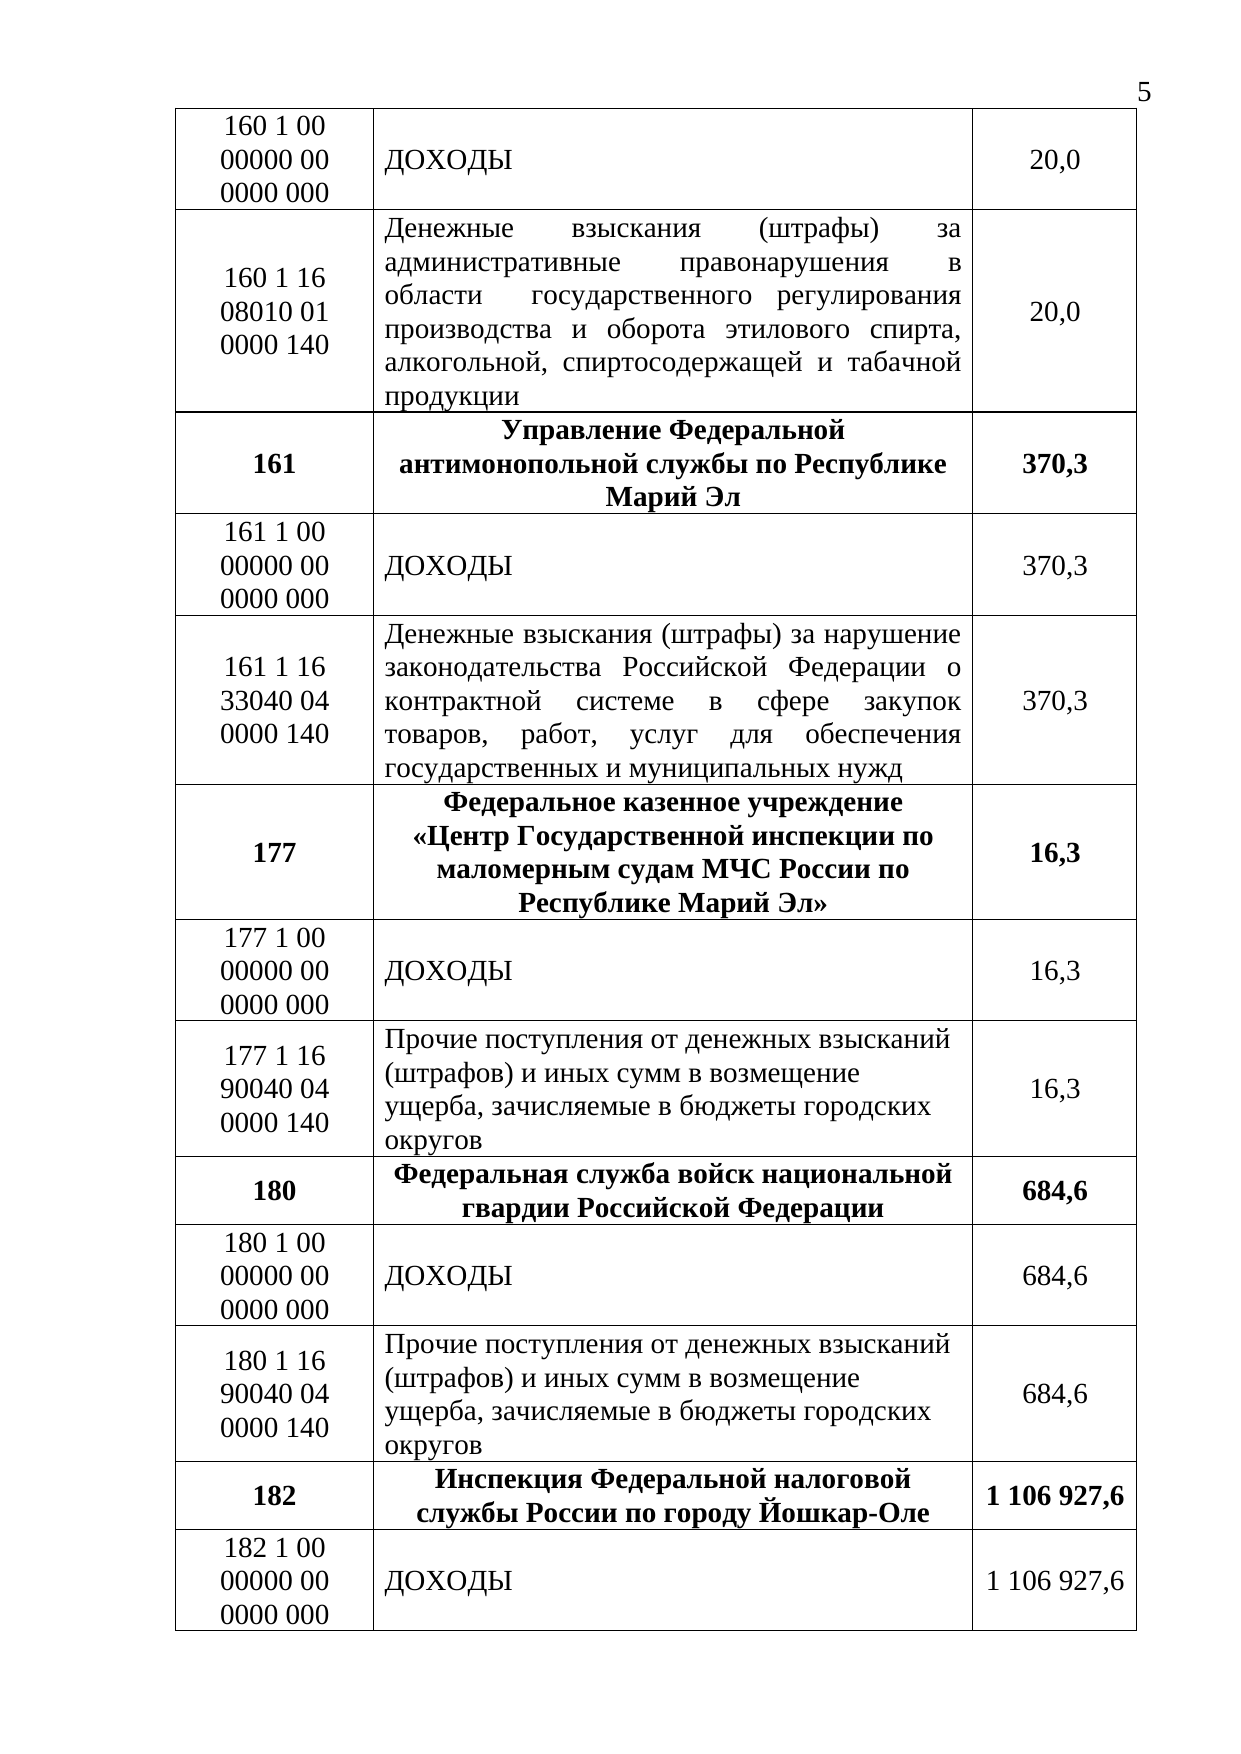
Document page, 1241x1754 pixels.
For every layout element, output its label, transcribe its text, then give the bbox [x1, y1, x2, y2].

table_cell Прочие поступления от денежных взысканий (штрафов) и иных сумм в возмещение ущерба, зачисляемые в бюджеты городских округов [374, 1021, 972, 1156]
table_cell 370,3 [973, 616, 1136, 783]
table_cell 177 1 16 90040 04 0000 140 [176, 1021, 373, 1156]
table_cell 161 1 00 00000 00 0000 000 [176, 514, 373, 615]
table_cell Управление Федеральной антимонопольной службы по Республике Марий Эл [374, 413, 972, 513]
table_cell 180 1 16 90040 04 0000 140 [176, 1326, 373, 1461]
table_cell 161 1 16 33040 04 0000 140 [176, 616, 373, 783]
table_cell 684,6 [973, 1157, 1136, 1224]
table_cell Денежные взыскания (штрафы) за нарушение законодательства Российской Федерации о контрактной системе в сфере закупок товаров, работ, услуг для обеспечения государственных и муниципальных нужд [374, 616, 972, 783]
table_cell Федеральное казенное учреждение «Центр Государственной инспекции по маломерным судам МЧС России по Республике Марий Эл» [374, 785, 972, 919]
table_cell 160 1 00 00000 00 0000 000 [176, 109, 373, 209]
table_cell ДОХОДЫ [374, 920, 972, 1020]
table_cell ДОХОДЫ [374, 109, 972, 209]
table_cell Денежные взыскания (штрафы) за административные правонарушения в области государственного регулирования производства и оборота этилового спирта, алкогольной, спиртосодержащей и табачной продукции [374, 210, 972, 411]
table_cell ДОХОДЫ [374, 1225, 972, 1325]
table_cell 182 1 00 00000 00 0000 000 [176, 1530, 373, 1630]
table_cell 161 [176, 413, 373, 513]
table_cell 1 106 927,6 [973, 1530, 1136, 1630]
table_cell Инспекция Федеральной налоговой службы России по городу Йошкар-Оле [374, 1462, 972, 1529]
table_cell 16,3 [973, 785, 1136, 919]
table_cell 177 1 00 00000 00 0000 000 [176, 920, 373, 1020]
table_cell Федеральная служба войск национальной гвардии Российской Федерации [374, 1157, 972, 1224]
table_cell Прочие поступления от денежных взысканий (штрафов) и иных сумм в возмещение ущерба, зачисляемые в бюджеты городских округов [374, 1326, 972, 1461]
table_cell 182 [176, 1462, 373, 1529]
table_cell 684,6 [973, 1326, 1136, 1461]
table_cell 180 [176, 1157, 373, 1224]
table_cell 16,3 [973, 1021, 1136, 1156]
table_cell 370,3 [973, 514, 1136, 615]
table_cell 20,0 [973, 210, 1136, 411]
table_cell 16,3 [973, 920, 1136, 1020]
table_cell 177 [176, 785, 373, 919]
table_cell 1 106 927,6 [973, 1462, 1136, 1529]
table_cell ДОХОДЫ [374, 514, 972, 615]
table_cell ДОХОДЫ [374, 1530, 972, 1630]
table_cell 180 1 00 00000 00 0000 000 [176, 1225, 373, 1325]
table_cell 684,6 [973, 1225, 1136, 1325]
table_cell 20,0 [973, 109, 1136, 209]
table_cell 370,3 [973, 413, 1136, 513]
table_cell 160 1 16 08010 01 0000 140 [176, 210, 373, 411]
